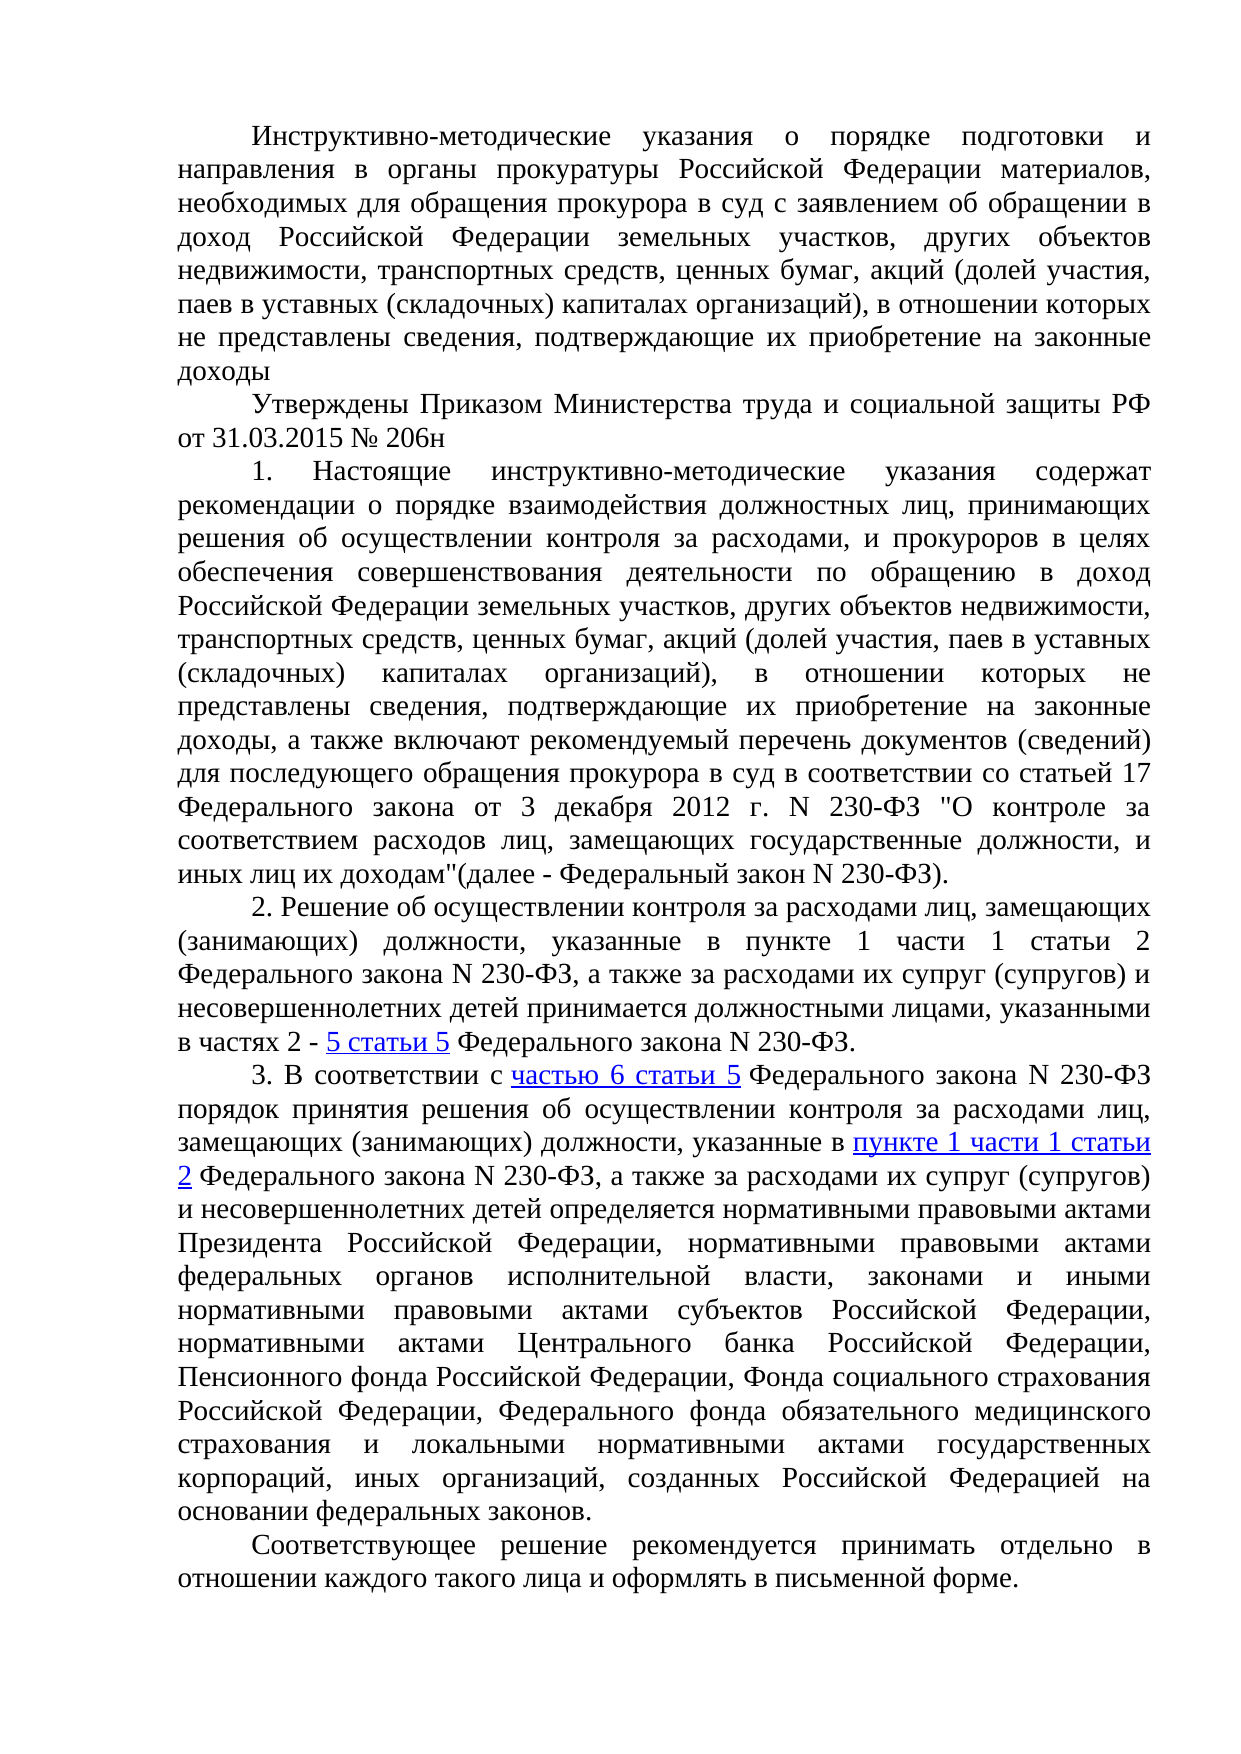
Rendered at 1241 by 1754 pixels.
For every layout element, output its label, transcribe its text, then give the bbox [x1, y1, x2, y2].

text 1. Настоящие инструктивно-методические указания содержат рекомендации о порядке взаимодействия должностных лиц, принимающих решения об осуществлении контроля за расходами, и прокуроров в целях обеспечения совершенствования деятельности по обращению в доход Российской Федерации земельных участков, других объектов недвижимости, транспортных средств, ценных бумаг, акций (долей участия, паев в уставных (складочных) капиталах организаций), в отношении которых не представлены сведения, подтверждающие их приобретение на законные доходы, а также включают рекомендуемый перечень документов (сведений) для последующего обращения прокурора в суд в соответствии со статьей 17 Федерального закона от 3 декабря 2012 г. N 230-ФЗ "О контроле за соответствием расходов лиц, замещающих государственные должности, и иных лиц их доходам"(далее - Федеральный закон N 230-ФЗ). [177, 453, 1152, 889]
text 3. В соответствии с частью 6 статьи 5 Федерального закона N 230-ФЗ порядок принятия решения об осуществлении контроля за расходами лиц, замещающих (занимающих) должности, указанные в пункте 1 части 1 статьи 2 Федерального закона N 230-ФЗ, а также за расходами их супруг (супругов) и несовершеннолетних детей определяется нормативными правовыми актами Президента Российской Федерации, нормативными правовыми актами федеральных органов исполнительной власти, законами и иными нормативными правовыми актами субъектов Российской Федерации, нормативными актами Центрального банка Российской Федерации, Пенсионного фонда Российской Федерации, Фонда социального страхования Российской Федерации, Федерального фонда обязательного медицинского страхования и локальными нормативными актами государственных корпораций, иных организаций, созданных Российской Федерацией на основании федеральных законов. [177, 1057, 1152, 1527]
text 2. Решение об осуществлении контроля за расходами лиц, замещающих (занимающих) должности, указанные в пункте 1 части 1 статьи 2 Федерального закона N 230-ФЗ, а также за расходами их супруг (супругов) и несовершеннолетних детей принимается должностными лицами, указанными в частях 2 - 5 статьи 5 Федерального закона N 230-ФЗ. [177, 889, 1152, 1057]
text Соответствующее решение рекомендуется принимать отдельно в отношении каждого такого лица и оформлять в письменной форме. [177, 1527, 1152, 1594]
text Инструктивно-методические указания о порядке подготовки и направления в органы прокуратуры Российской Федерации материалов, необходимых для обращения прокурора в суд с заявлением об обращении в доход Российской Федерации земельных участков, других объектов недвижимости, транспортных средств, ценных бумаг, акций (долей участия, паев в уставных (складочных) капиталах организаций), в отношении которых не представлены сведения, подтверждающие их приобретение на законные доходы [177, 118, 1152, 386]
text Утверждены Приказом Министерства труда и социальной защиты РФ от 31.03.2015 № 206н [177, 386, 1152, 453]
